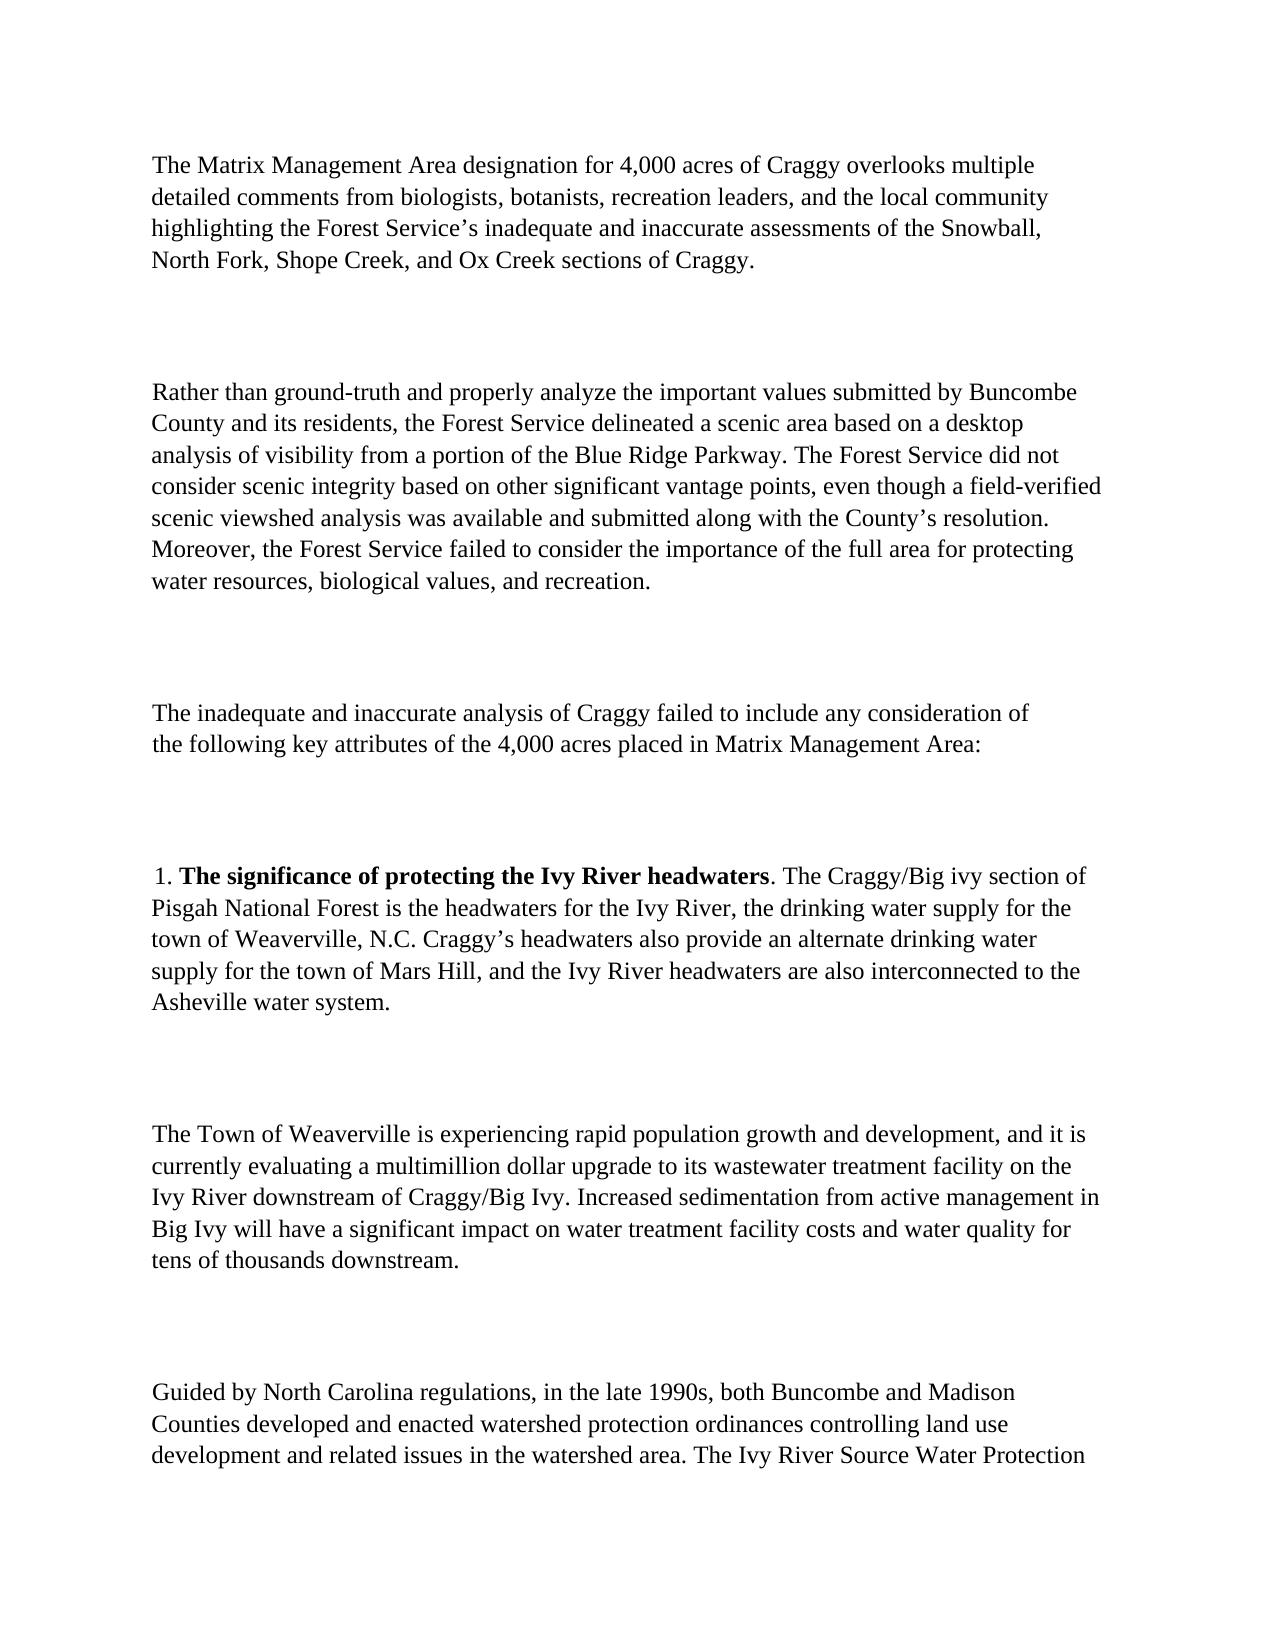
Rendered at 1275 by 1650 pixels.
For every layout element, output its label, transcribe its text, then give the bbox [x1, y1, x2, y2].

text Rather than ground-truth and properly analyze the important values submitted by Buncombe County and its residents, the Forest Service delineated a scenic area based on a desktop analysis of visibility from a portion of the Blue Ridge Parkway. The Forest Service did not consider scenic integrity based on other significant vantage points, even though a field-verified scenic viewshed analysis was available and submitted along with the County’s resolution. Moreover, the Forest Service failed to consider the importance of the full area for protecting water resources, biological values, and recreation. [151, 377, 1110, 595]
text The Matrix Management Area designation for 4,000 acres of Craggy overlooks multiple detailed comments from biologists, botanists, recreation leaders, and the local community highlighting the Forest Service’s inadequate and inaccurate assessments of the Snowball, North Fork, Shope Creek, and Ox Creek sections of Craggy. [151, 150, 1106, 273]
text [151, 1377, 1110, 1469]
text The Town of Weaverville is experiencing rapid population growth and development, and it is currently evaluating a multimillion dollar upgrade to its wastewater treatment facility on the Ivy River downstream of Craggy/Big Ivy. Increased sedimentation from active management in Big Ivy will have a significant impact on water treatment facility costs and water quality for tens of thousands downstream. [151, 1119, 1111, 1274]
text The inadequate and inaccurate analysis of Craggy failed to include any consideration of the following key attributes of the 4,000 acres placed in Matrix Management Area: [152, 698, 1065, 758]
text 1. The significance of protecting the Ivy River headwaters. The Craggy/Big ivy section of Pisgah National Forest is the headwaters for the Ivy River, the drinking water supply for the town of Weaverville, N.C. Craggy’s headwaters also provide an alternate drinking water supply for the town of Mars Hill, and the Ivy River headwaters are also interconnected to the Asheville water system. [151, 861, 1109, 1016]
